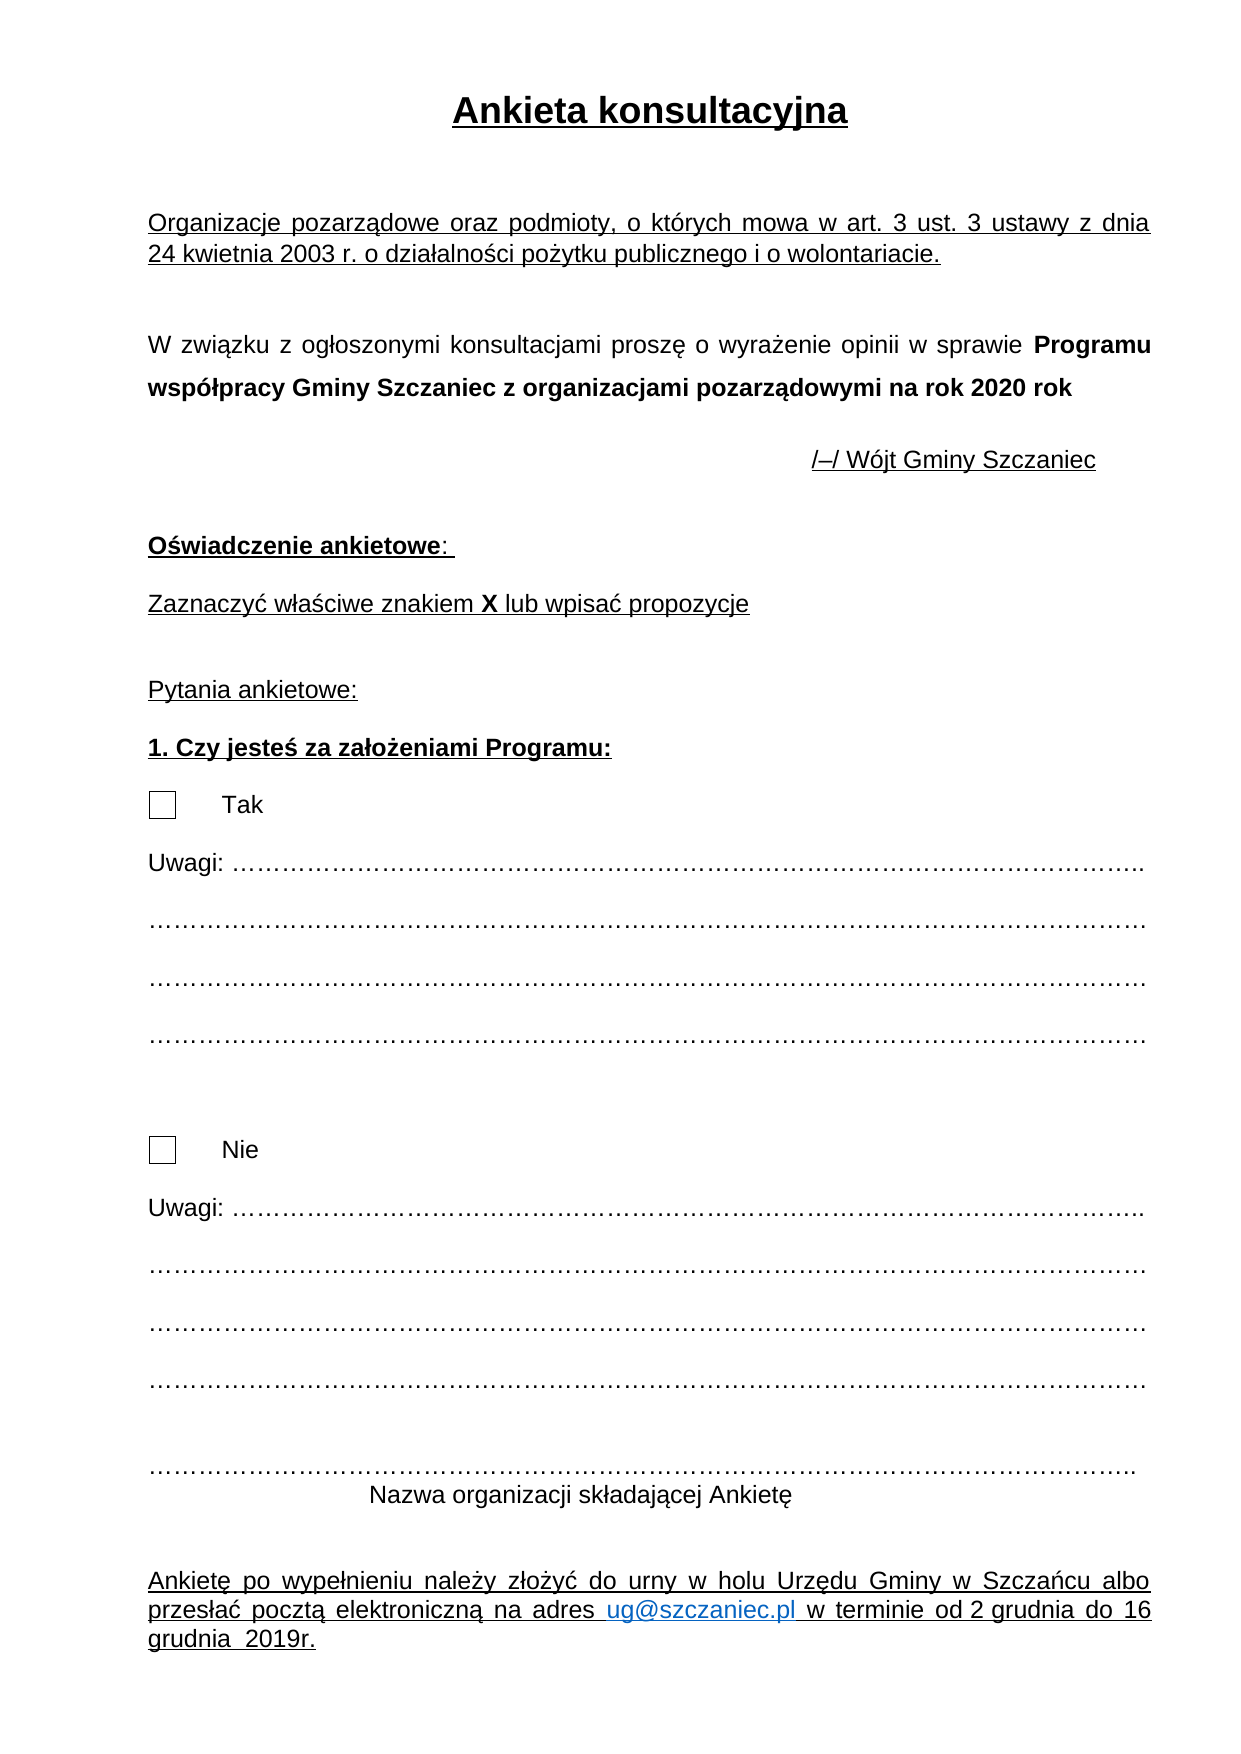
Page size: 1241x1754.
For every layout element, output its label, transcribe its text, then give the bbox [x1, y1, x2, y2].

text Zaznaczyć właściwe znakiem X lub wpisać propozycje [148, 589, 1152, 618]
text Nie [148, 1135, 1152, 1164]
text ………………………………………………………………………………………………………… [148, 1308, 1152, 1336]
text ………………………………………………………………………………………………………… [148, 1020, 1152, 1049]
text Uwagi: ……………………………………………………………………………………………….. [148, 1193, 1152, 1221]
text Tak [148, 790, 1152, 819]
text Organizacje pozarządowe oraz podmioty, o których mowa w art. 3 ust. 3 ustawy z dnia 24 kwietnia 2003 r. o działalności pożytku publicznego i o wolontariacie. [148, 208, 1152, 268]
text Ankieta konsultacyjna [148, 89, 1152, 132]
text Nazwa organizacji składającej Ankietę [148, 1480, 1152, 1509]
text /–/ Wójt Gminy Szczaniec [738, 445, 1152, 474]
text W związku z ogłoszonymi konsultacjami proszę o wyrażenie opinii w sprawie Programu współpracy Gminy Szczaniec z organizacjami pozarządowymi na rok 2020 rok [148, 330, 1152, 402]
text Pytania ankietowe: [148, 675, 1152, 704]
text Uwagi: ……………………………………………………………………………………………….. [148, 848, 1152, 876]
text ………………………………………………………………………………………………………… [148, 963, 1152, 991]
text Oświadczenie ankietowe: [148, 531, 1152, 560]
text Ankietę po wypełnieniu należy złożyć do urny w holu Urzędu Gminy w Szczańcu albo przesłać pocztą elektroniczną na adres ug@szczaniec.pl w terminie od 2 grudnia do 16 grudnia 2019r. [148, 1566, 1152, 1620]
text ………………………………………………………………………………………………………… [148, 1365, 1152, 1394]
text ……………………………………………………………………………………………………….. [148, 1451, 1152, 1480]
text ………………………………………………………………………………………………………… [148, 905, 1152, 934]
text ………………………………………………………………………………………………………… [148, 1250, 1152, 1279]
text Ankietę po wypełnieniu należy złożyć do urny w holu Urzędu Gminy w Szczańcu albo przesłać pocztą elektroniczną na adres ug@szczaniec.pl w terminie od 2 grudnia do 16 grudnia 2019r. [148, 1621, 1152, 1653]
text 1. Czy jesteś za założeniami Programu: [148, 733, 1152, 761]
